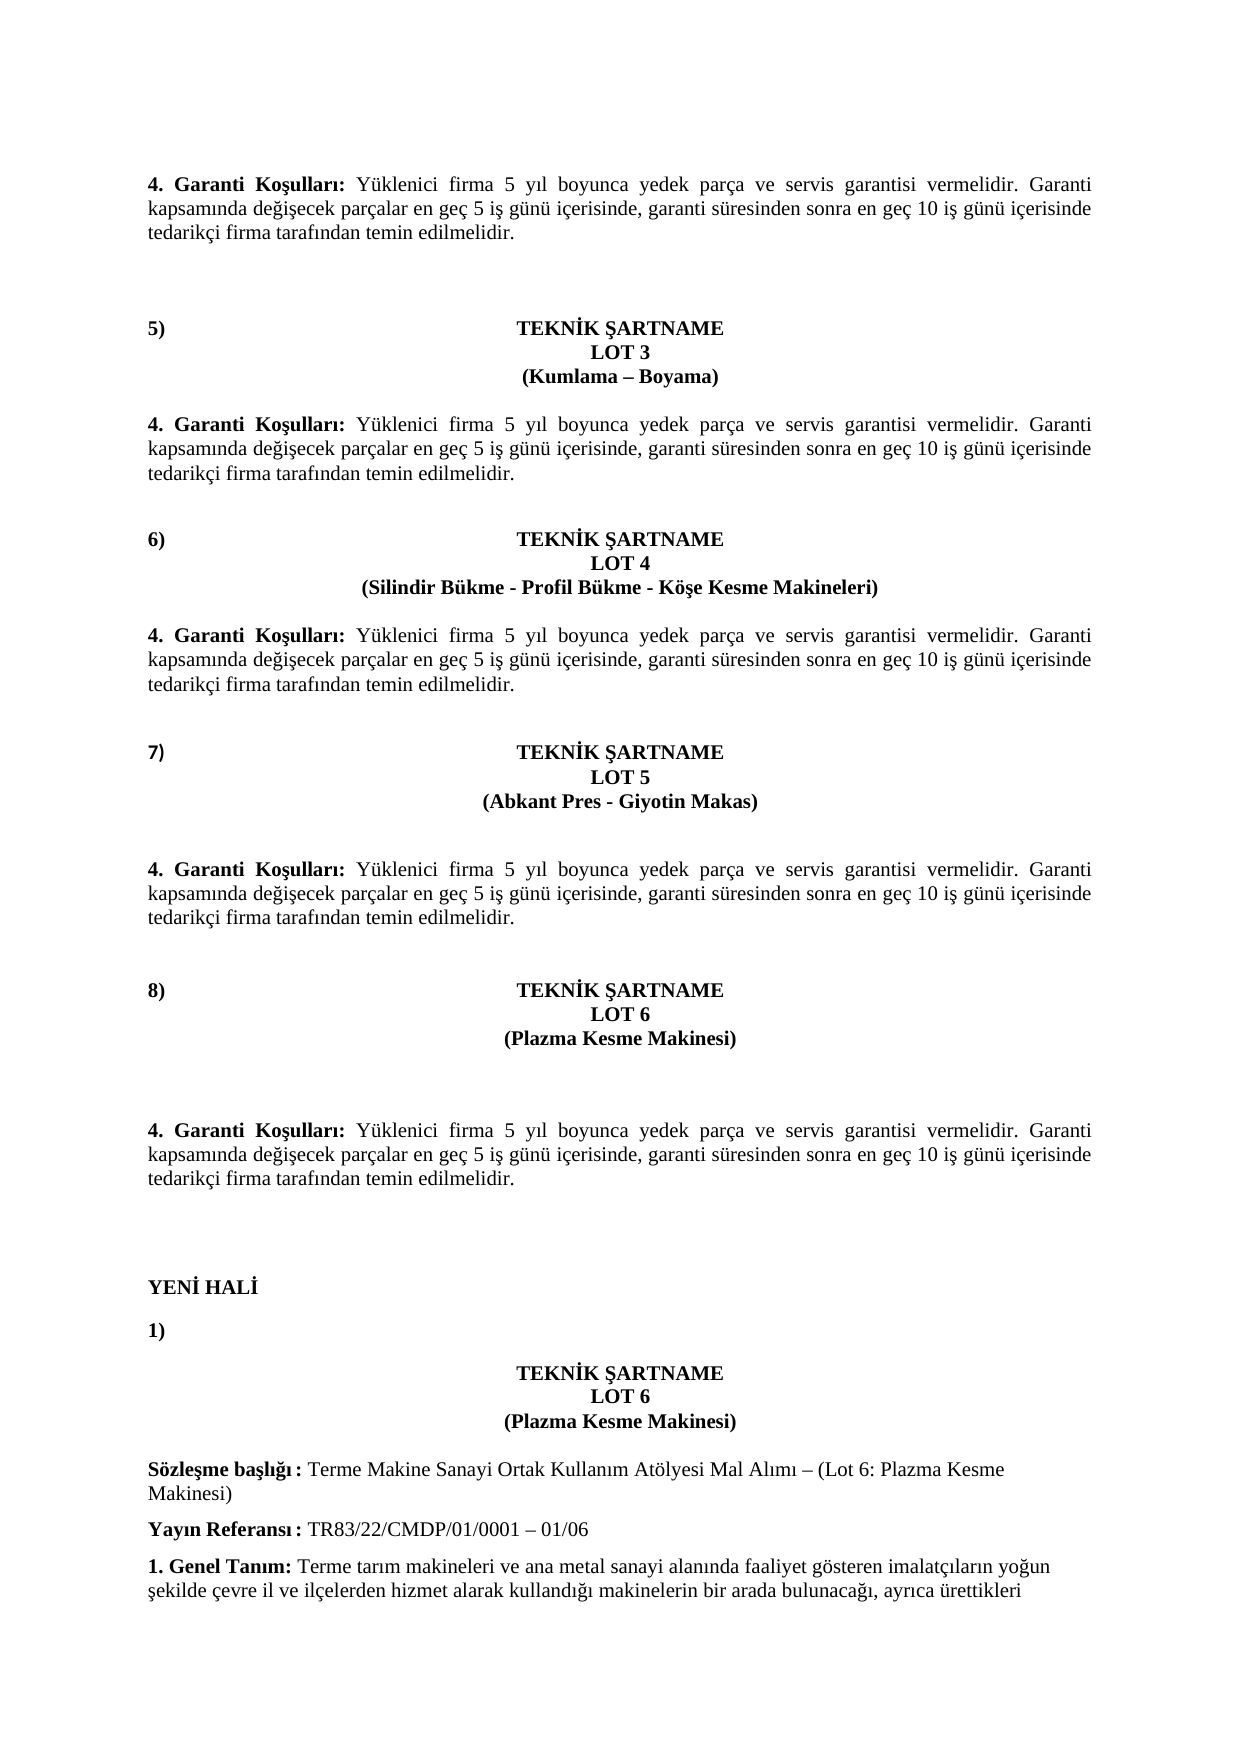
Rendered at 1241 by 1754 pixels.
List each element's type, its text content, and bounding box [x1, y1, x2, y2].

text Yayın Referansı : TR83/22/CMDP/01/0001 – 01/06 [148, 1517, 1093, 1541]
text (Kumlama – Boyama) [148, 364, 1093, 388]
text LOT 6 [148, 1002, 1093, 1026]
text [148, 172, 1093, 244]
text TEKNİK ŞARTNAME [148, 1360, 1093, 1384]
text (Silindir Bükme - Profil Bükme - Köşe Kesme Makineleri) [148, 575, 1093, 599]
text (Plazma Kesme Makinesi) [148, 1408, 1093, 1433]
text 6) TEKNİK ŞARTNAME [148, 527, 1093, 551]
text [148, 1554, 1093, 1602]
text 7) TEKNİK ŞARTNAME [148, 739, 1093, 765]
text YENİ HALİ [148, 1275, 1093, 1299]
text (Plazma Kesme Makinesi) [148, 1026, 1093, 1050]
text (Abkant Pres - Giyotin Makas) [148, 789, 1093, 813]
text 1) [148, 1318, 1093, 1342]
text LOT 5 [148, 765, 1093, 789]
text 8) TEKNİK ŞARTNAME [148, 977, 1093, 1002]
text Sözleşme başlığı : Terme Makine Sanayi Ortak Kullanım Atölyesi Mal Alımı – (Lot 6: Plazma Kesme Makinesi) [148, 1457, 1093, 1505]
text LOT 3 [148, 340, 1093, 364]
text 5) TEKNİK ŞARTNAME [148, 316, 1093, 340]
text LOT 6 [148, 1384, 1093, 1408]
text LOT 4 [148, 551, 1093, 575]
